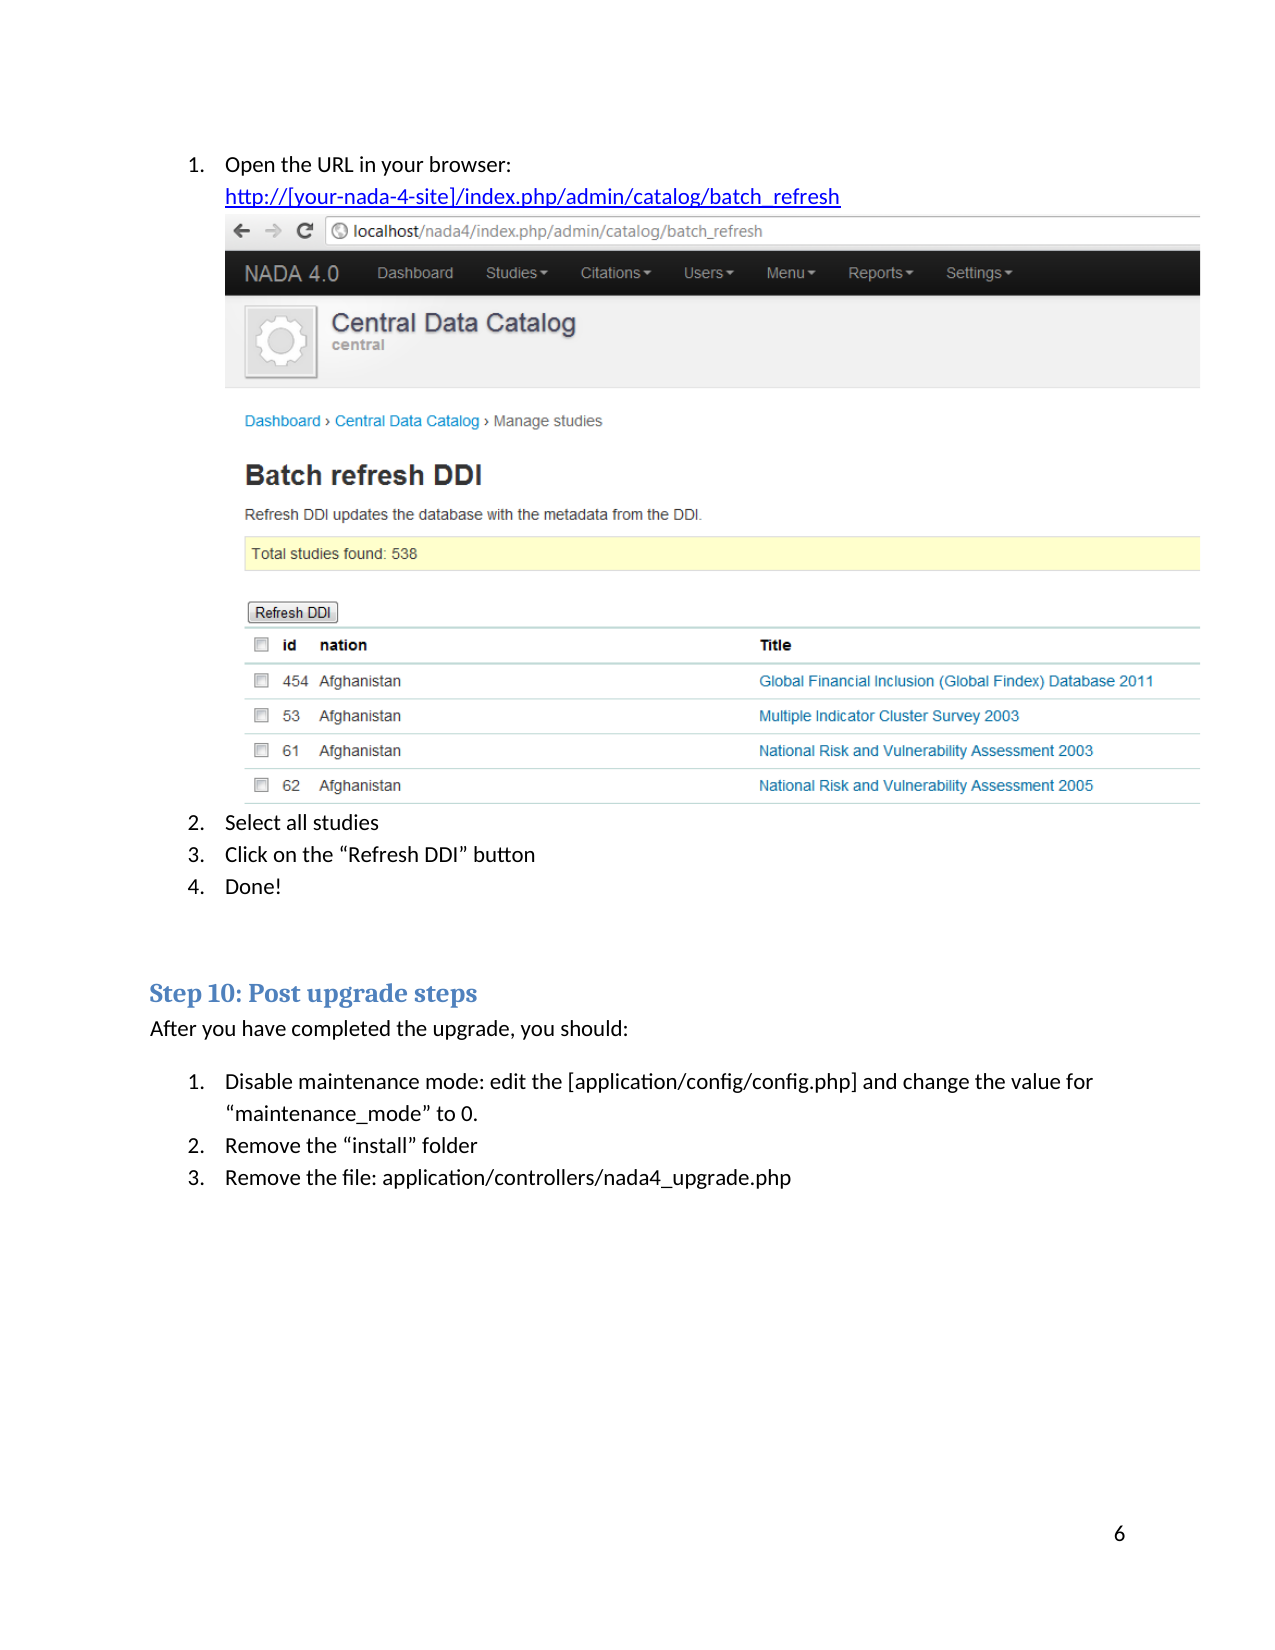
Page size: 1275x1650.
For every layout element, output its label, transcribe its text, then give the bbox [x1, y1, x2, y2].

list Select all studies [187, 808, 1125, 836]
list Remove the “install” folder [187, 1131, 1125, 1159]
subtitle Step 10: Post upgrade steps [150, 978, 1125, 1009]
picture [225, 214, 1200, 804]
list Disable maintenance mode: edit the [application/config/config.php] and change the value for “maintenance_mode” to 0. [187, 1067, 1125, 1127]
list Click on the “Refresh DDI” button [187, 840, 1125, 868]
list Done! [187, 872, 1125, 900]
list Remove the file: application/controllers/nada4_upgrade.php [187, 1163, 1125, 1191]
text After you have completed the upgrade, you should: [150, 1014, 1125, 1042]
